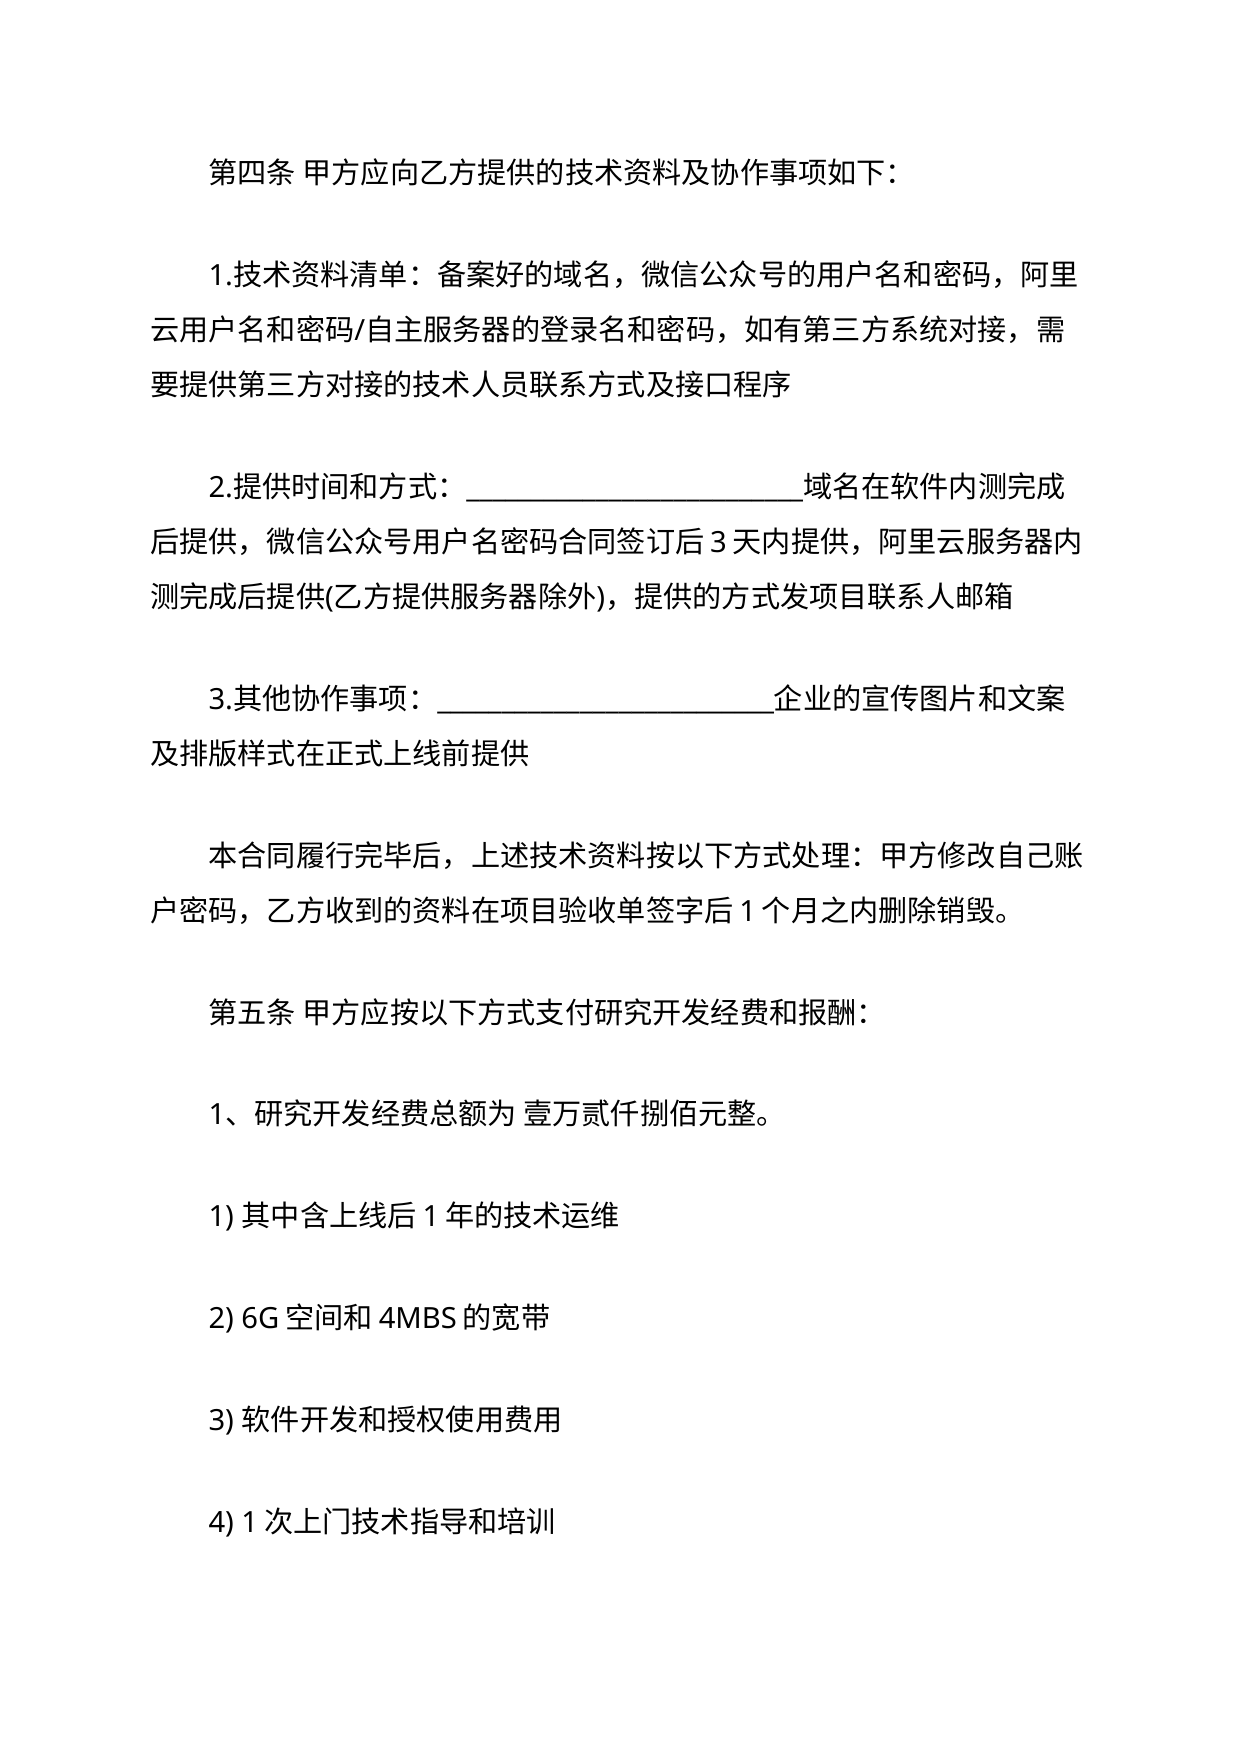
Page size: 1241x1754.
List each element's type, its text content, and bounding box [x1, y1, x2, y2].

text 1) 其中含上线后1年的技术运维 [150, 1193, 1090, 1235]
text 3.其他协作事项：__________________________企业的宣传图片和文案及排版样式在正式上线前提供 [150, 676, 1090, 773]
text 2) 6G空间和4MBS的宽带 [150, 1295, 1090, 1337]
text 2.提供时间和方式：__________________________域名在软件内测完成后提供，微信公众号用户名密码合同签订后3天内提供，阿里云服务器内测完成后提供(乙方提供服务器除外)，提供的方式发项目联系人邮箱 [150, 463, 1090, 616]
text 4) 1次上门技术指导和培训 [150, 1499, 1090, 1541]
text 本合同履行完毕后，上述技术资料按以下方式处理：甲方修改自己账户密码，乙方收到的资料在项目验收单签字后1个月之内删除销毁。 [150, 832, 1090, 929]
text 3) 软件开发和授权使用费用 [150, 1397, 1090, 1439]
text 1、研究开发经费总额为 壹万贰仟捌佰元整。 [150, 1091, 1090, 1133]
text 第四条 甲方应向乙方提供的技术资料及协作事项如下： [150, 150, 1090, 192]
text 1.技术资料清单：备案好的域名，微信公众号的用户名和密码，阿里云用户名和密码/自主服务器的登录名和密码，如有第三方系统对接，需要提供第三方对接的技术人员联系方式及接口程序 [150, 252, 1090, 404]
text 第五条 甲方应按以下方式支付研究开发经费和报酬： [150, 989, 1090, 1031]
